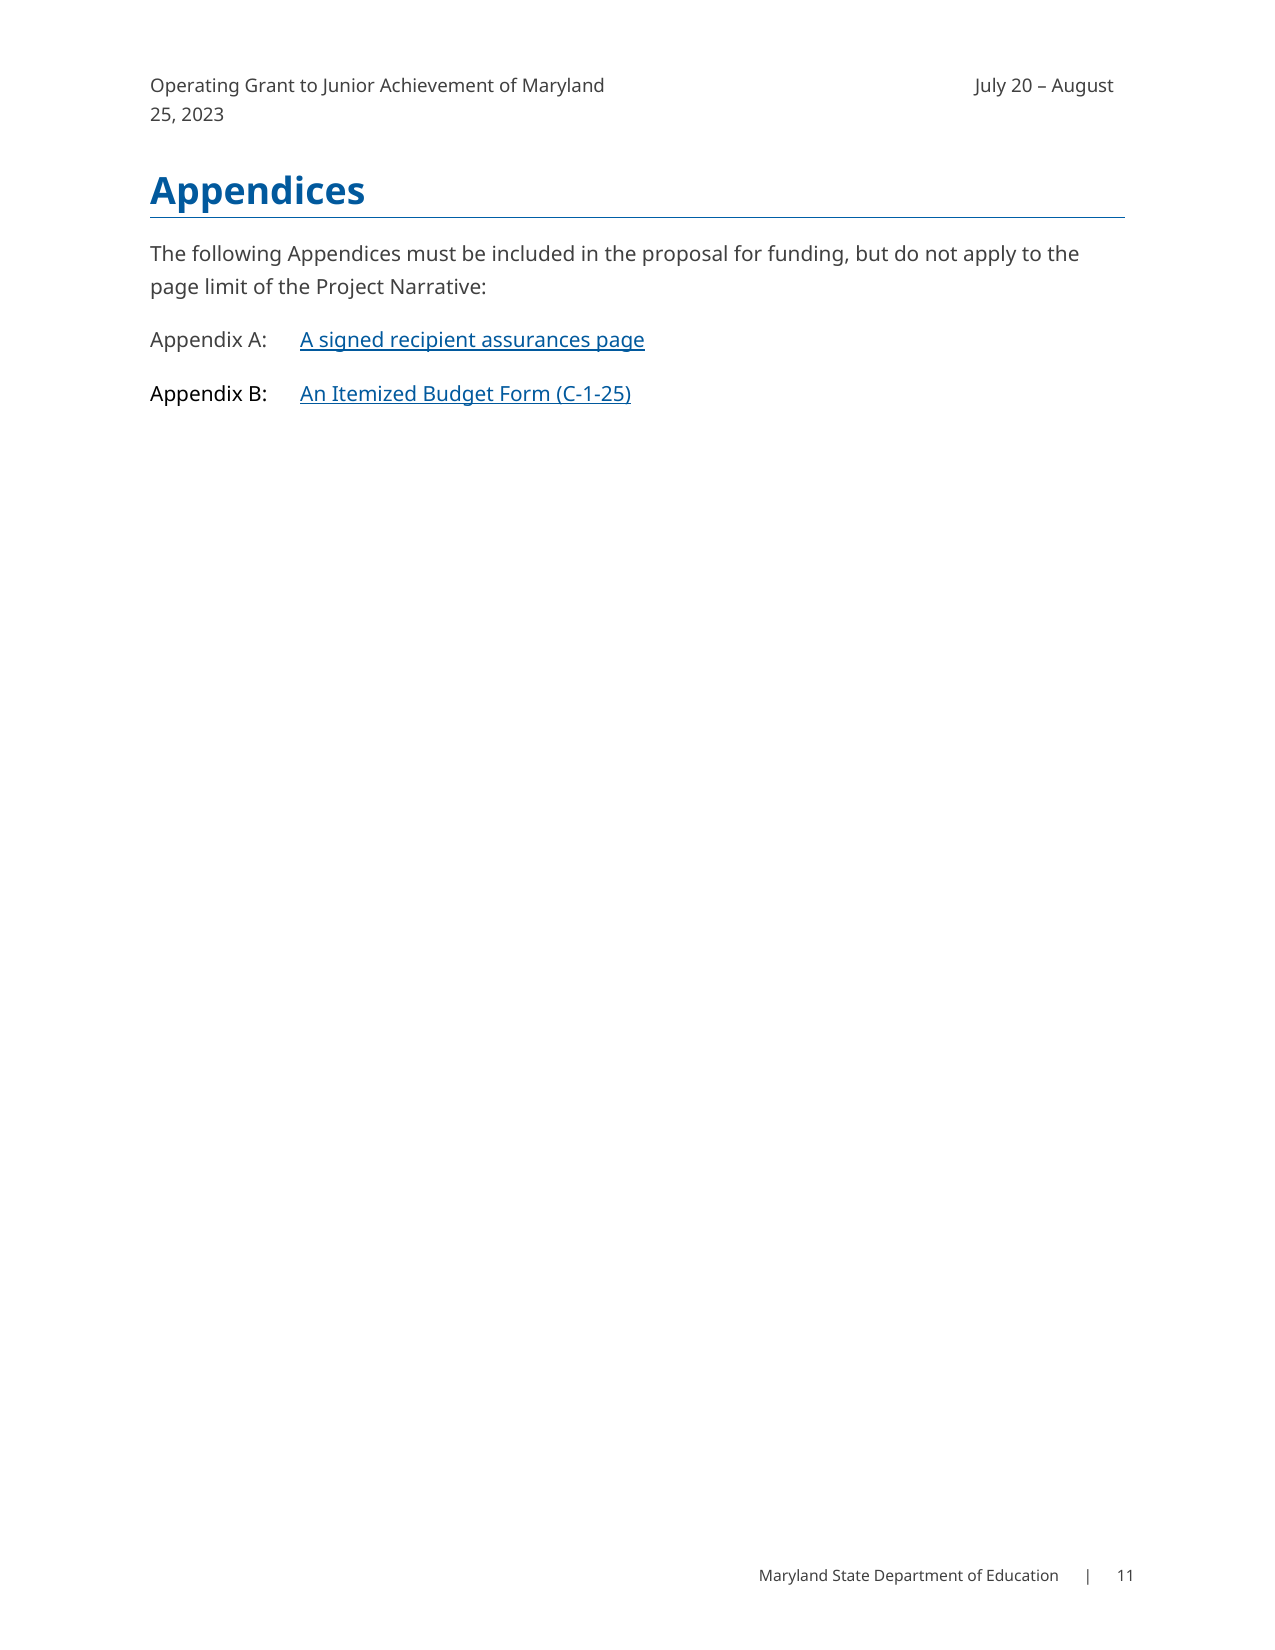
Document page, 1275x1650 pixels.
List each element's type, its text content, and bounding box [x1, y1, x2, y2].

text Appendix B: An Itemized Budget Form (C-1-25) [150, 379, 1125, 407]
subtitle Appendices [150, 164, 1125, 217]
text The following Appendices must be included in the proposal for funding, but do not apply to the page limit of the Project Narrative: [150, 239, 1125, 300]
text Appendix A: A signed recipient assurances page [150, 325, 1125, 354]
